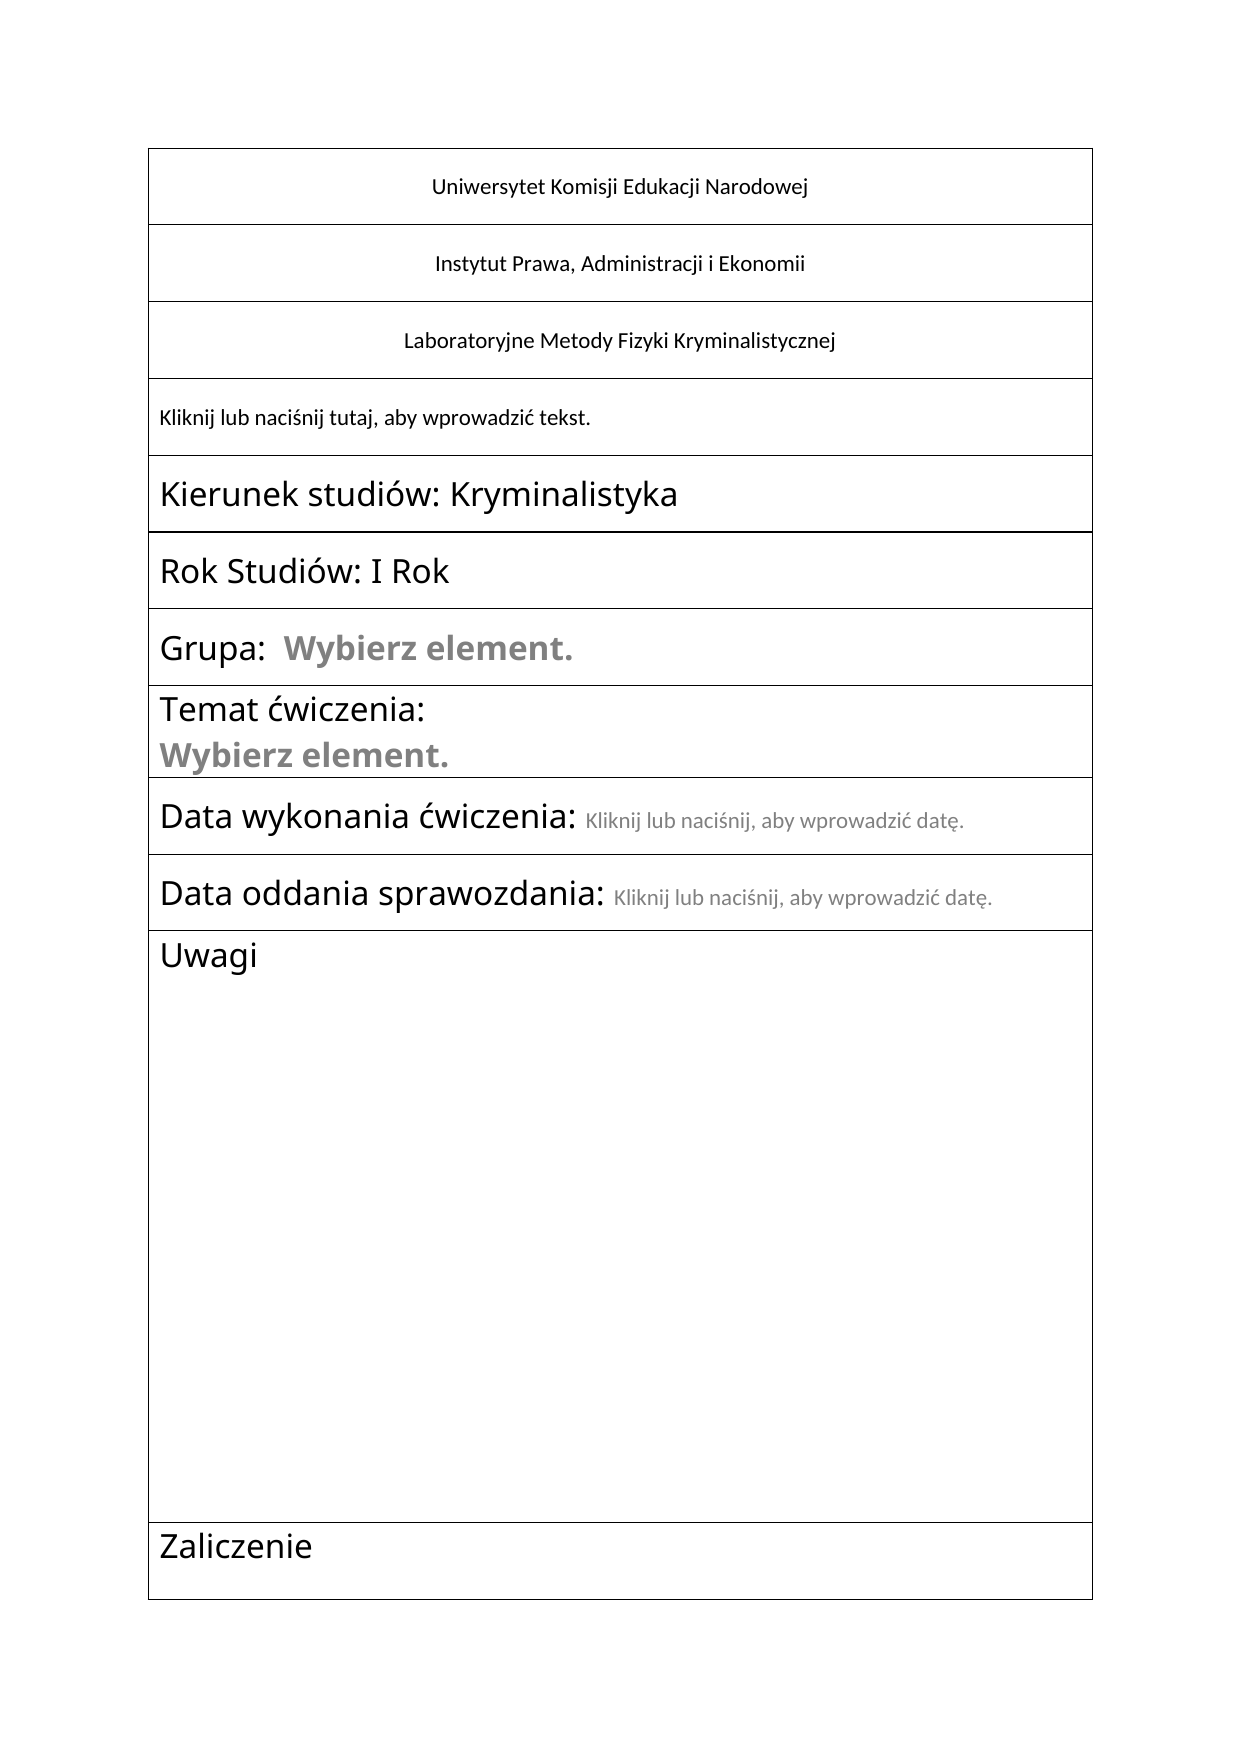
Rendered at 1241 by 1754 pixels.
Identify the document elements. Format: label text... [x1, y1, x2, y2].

table_cell Data oddania sprawozdania: [149, 855, 1092, 930]
table_cell Grupa: [149, 609, 1092, 685]
table_cell Temat ćwiczenia: [149, 686, 1092, 777]
table_cell Kierunek studiów: [149, 456, 1092, 531]
table_cell Data wykonania ćwiczenia: [149, 778, 1092, 854]
table_cell Rok Studiów: [149, 533, 1092, 608]
table_cell Uwagi [149, 931, 1092, 1522]
table_cell Zaliczenie [149, 1523, 1092, 1599]
